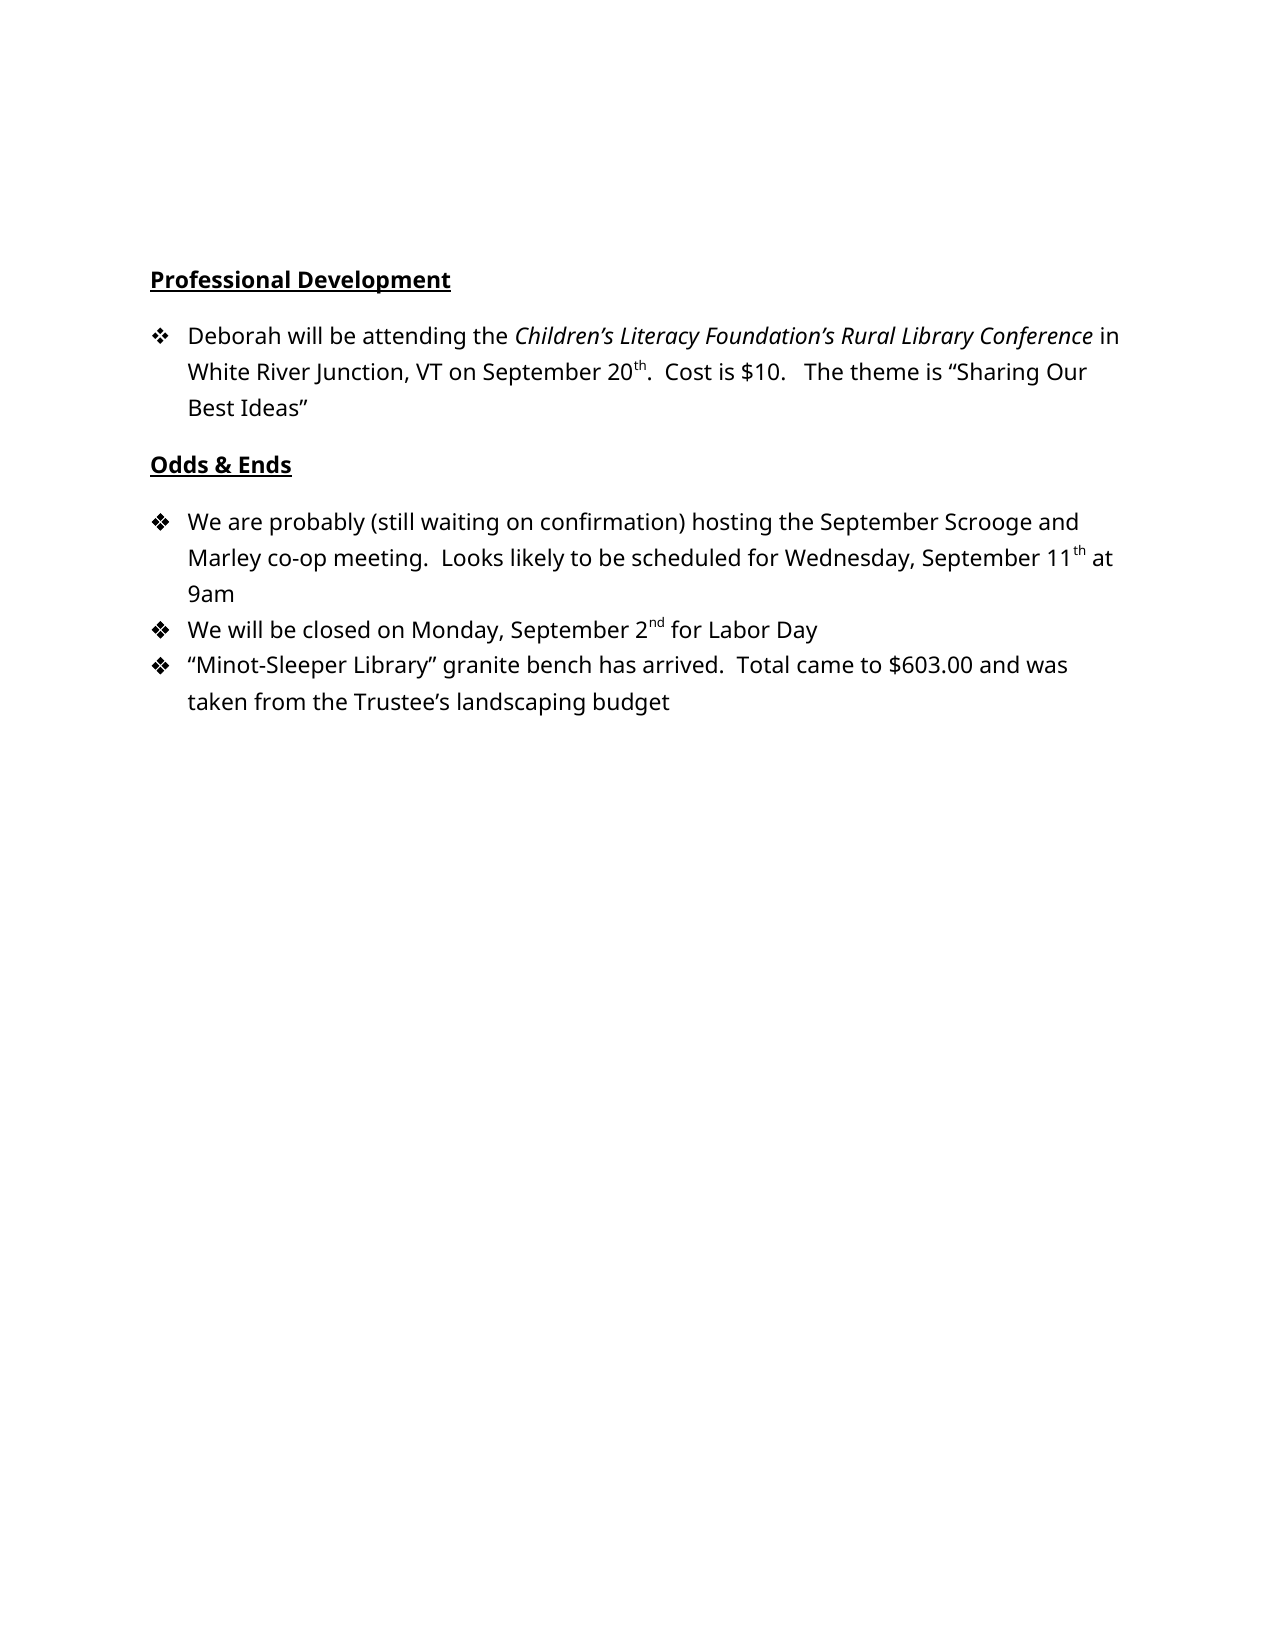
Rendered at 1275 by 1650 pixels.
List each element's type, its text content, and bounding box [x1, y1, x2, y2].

list Deborah will be attending the Children’s Literacy Foundation’s Rural Library Conference in White River Junction, VT on September 20th. Cost is $10. The theme is “Sharing Our Best Ideas” [150, 320, 1125, 423]
text Professional Development [150, 263, 1125, 295]
list “Minot-Sleeper Library” granite bench has arrived. Total came to $603.00 and was taken from the Trustee’s landscaping budget [150, 649, 1125, 717]
list We are probably (still waiting on confirmation) hosting the September Scrooge and Marley co-op meeting. Looks likely to be scheduled for Wednesday, September 11th at 9am [150, 506, 1125, 609]
list We will be closed on Monday, September 2nd for Labor Day [150, 613, 1125, 645]
text Odds & Ends [150, 449, 1125, 480]
